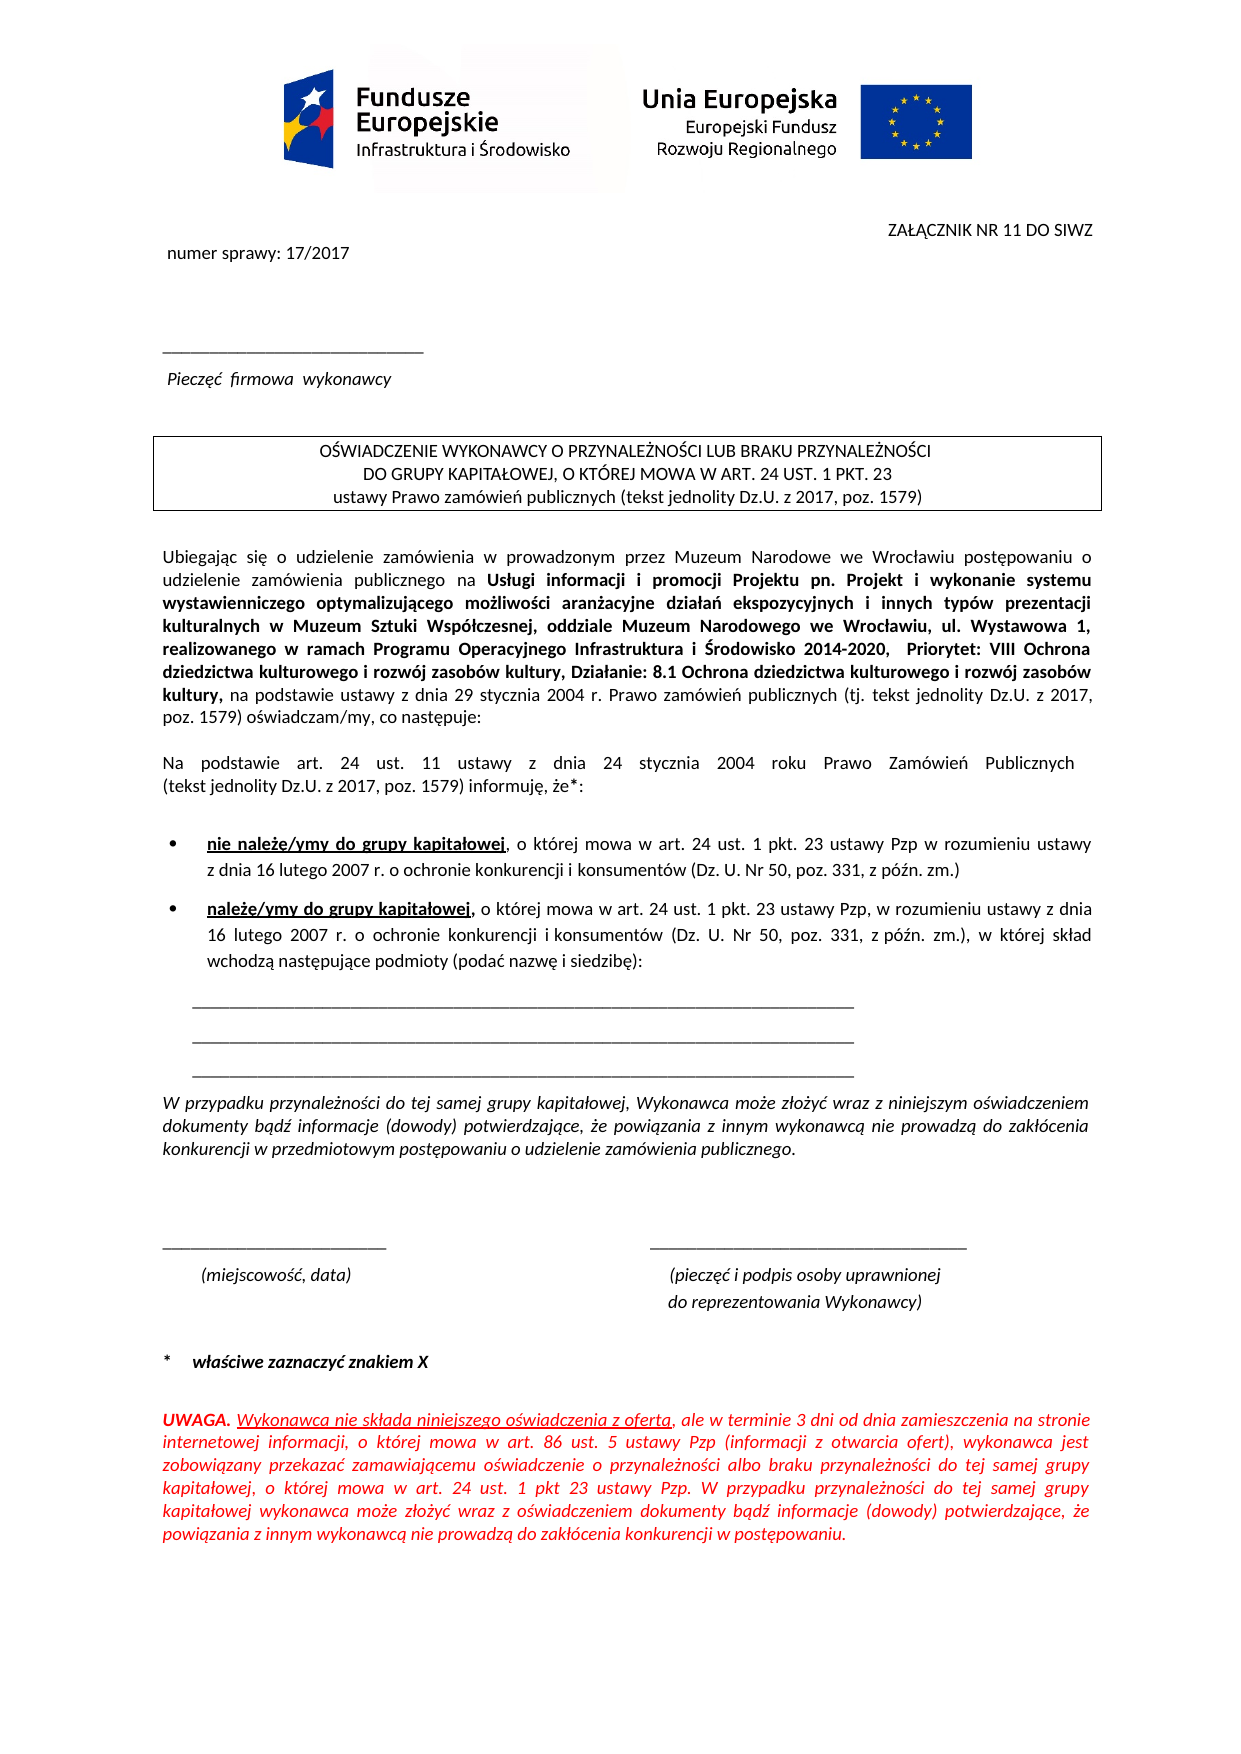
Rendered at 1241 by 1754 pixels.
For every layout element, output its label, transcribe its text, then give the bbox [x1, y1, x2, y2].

text (miejscowość, data) (pieczęć i podpis osoby uprawnionej [162, 1263, 1093, 1286]
text ZAŁĄCZNIK NR 11 DO SIWZ [162, 218, 1093, 241]
text numer sprawy: 17/2017 [162, 241, 1093, 264]
text Ubiegając się o udzielenie zamówienia w prowadzonym przez Muzeum Narodowe we Wrocławiu postępowaniu o udzielenie zamówienia publicznego na Usługi informacji i promocji Projektu pn. Projekt i wykonanie systemu wystawienniczego optymalizującego możliwości aranżacyjne działań ekspozycyjnych i innych typów prezentacji kulturalnych w Muzeum Sztuki Współczesnej, oddziale Muzeum Narodowego we Wrocławiu, ul. Wystawowa 1, realizowanego w ramach Programu Operacyjnego Infrastruktura i Środowisko 2014-2020, Priorytet: VIII Ochrona dziedzictwa kulturowego i rozwój zasobów kultury, Działanie: 8.1 Ochrona dziedzictwa kulturowego i rozwój zasobów kultury, na podstawie ustawy z dnia 29 stycznia 2004 r. Prawo zamówień publicznych (tj. tekst jednolity Dz.U. z 2017, poz. 1579) oświadczam/my, co następuje: [162, 545, 1093, 728]
text do reprezentowania Wykonawcy) [162, 1290, 1093, 1313]
text ________________________ __________________________________ [162, 1229, 1093, 1252]
text _______________________________________________________________________ [192, 1023, 1092, 1046]
text ____________________________ [162, 333, 1093, 356]
text UWAGA. Wykonawca nie składa niniejszego oświadczenia z ofertą, ale w terminie 3 dni od dnia zamieszczenia na stronie internetowej informacji, o której mowa w art. 86 ust. 5 ustawy Pzp (informacji z otwarcia ofert), wykonawca jest zobowiązany przekazać zamawiającemu oświadczenie o przynależności albo braku przynależności do tej samej grupy kapitałowej, o której mowa w art. 24 ust. 1 pkt 23 ustawy Pzp. W przypadku przynależności do tej samej grupy kapitałowej wykonawca może złożyć wraz z oświadczeniem dokumenty bądź informacje (dowody) potwierdzające, że powiązania z innym wykonawcą nie prowadzą do zakłócenia konkurencji w postępowaniu. [162, 1408, 1093, 1545]
text _______________________________________________________________________ [192, 988, 1092, 1011]
text Na podstawie art. 24 ust. 11 ustawy z dnia 24 stycznia 2004 roku Prawo Zamówień Publicznych (tekst jednolity Dz.U. z 2017, poz. 1579) informuję, że*: [162, 751, 1093, 797]
picture [259, 44, 996, 193]
text * właściwe zaznaczyć znakiem X [162, 1351, 1093, 1373]
list nie należę/ymy do grupy kapitałowej, o której mowa w art. 24 ust. 1 pkt. 23 ustawy Pzp w rozumieniu ustawy z dnia 16 lutego 2007 r. o ochronie konkurencji i konsumentów (Dz. U. Nr 50, poz. 331, z późn. zm.) [169, 832, 1092, 881]
text W przypadku przynależności do tej samej grupy kapitałowej, Wykonawca może złożyć wraz z niniejszym oświadczeniem dokumenty bądź informacje (dowody) potwierdzające, że powiązania z innym wykonawcą nie prowadzą do zakłócenia konkurencji w przedmiotowym postępowaniu o udzielenie zamówienia publicznego. [162, 1092, 1092, 1160]
text OŚWIADCZENIE WYKONAWCY O PRZYNALEŻNOŚCI LUB BRAKU PRZYNALEŻNOŚCI DO GRUPY KAPITAŁOWEJ, O KTÓREJ MOWA W ART. 24 UST. 1 PKT. 23 [154, 437, 1101, 482]
list należę/ymy do grupy kapitałowej, o której mowa w art. 24 ust. 1 pkt. 23 ustawy Pzp, w rozumieniu ustawy z dnia 16 lutego 2007 r. o ochronie konkurencji i konsumentów (Dz. U. Nr 50, poz. 331, z późn. zm.), w której skład wchodzą następujące podmioty (podać nazwę i siedzibę): [169, 897, 1092, 972]
text ustawy Prawo zamówień publicznych (tekst jednolity Dz.U. z 2017, poz. 1579) [154, 482, 1101, 510]
text _______________________________________________________________________ [192, 1057, 1092, 1080]
text Pieczęć firmowa wykonawcy [162, 367, 1093, 390]
